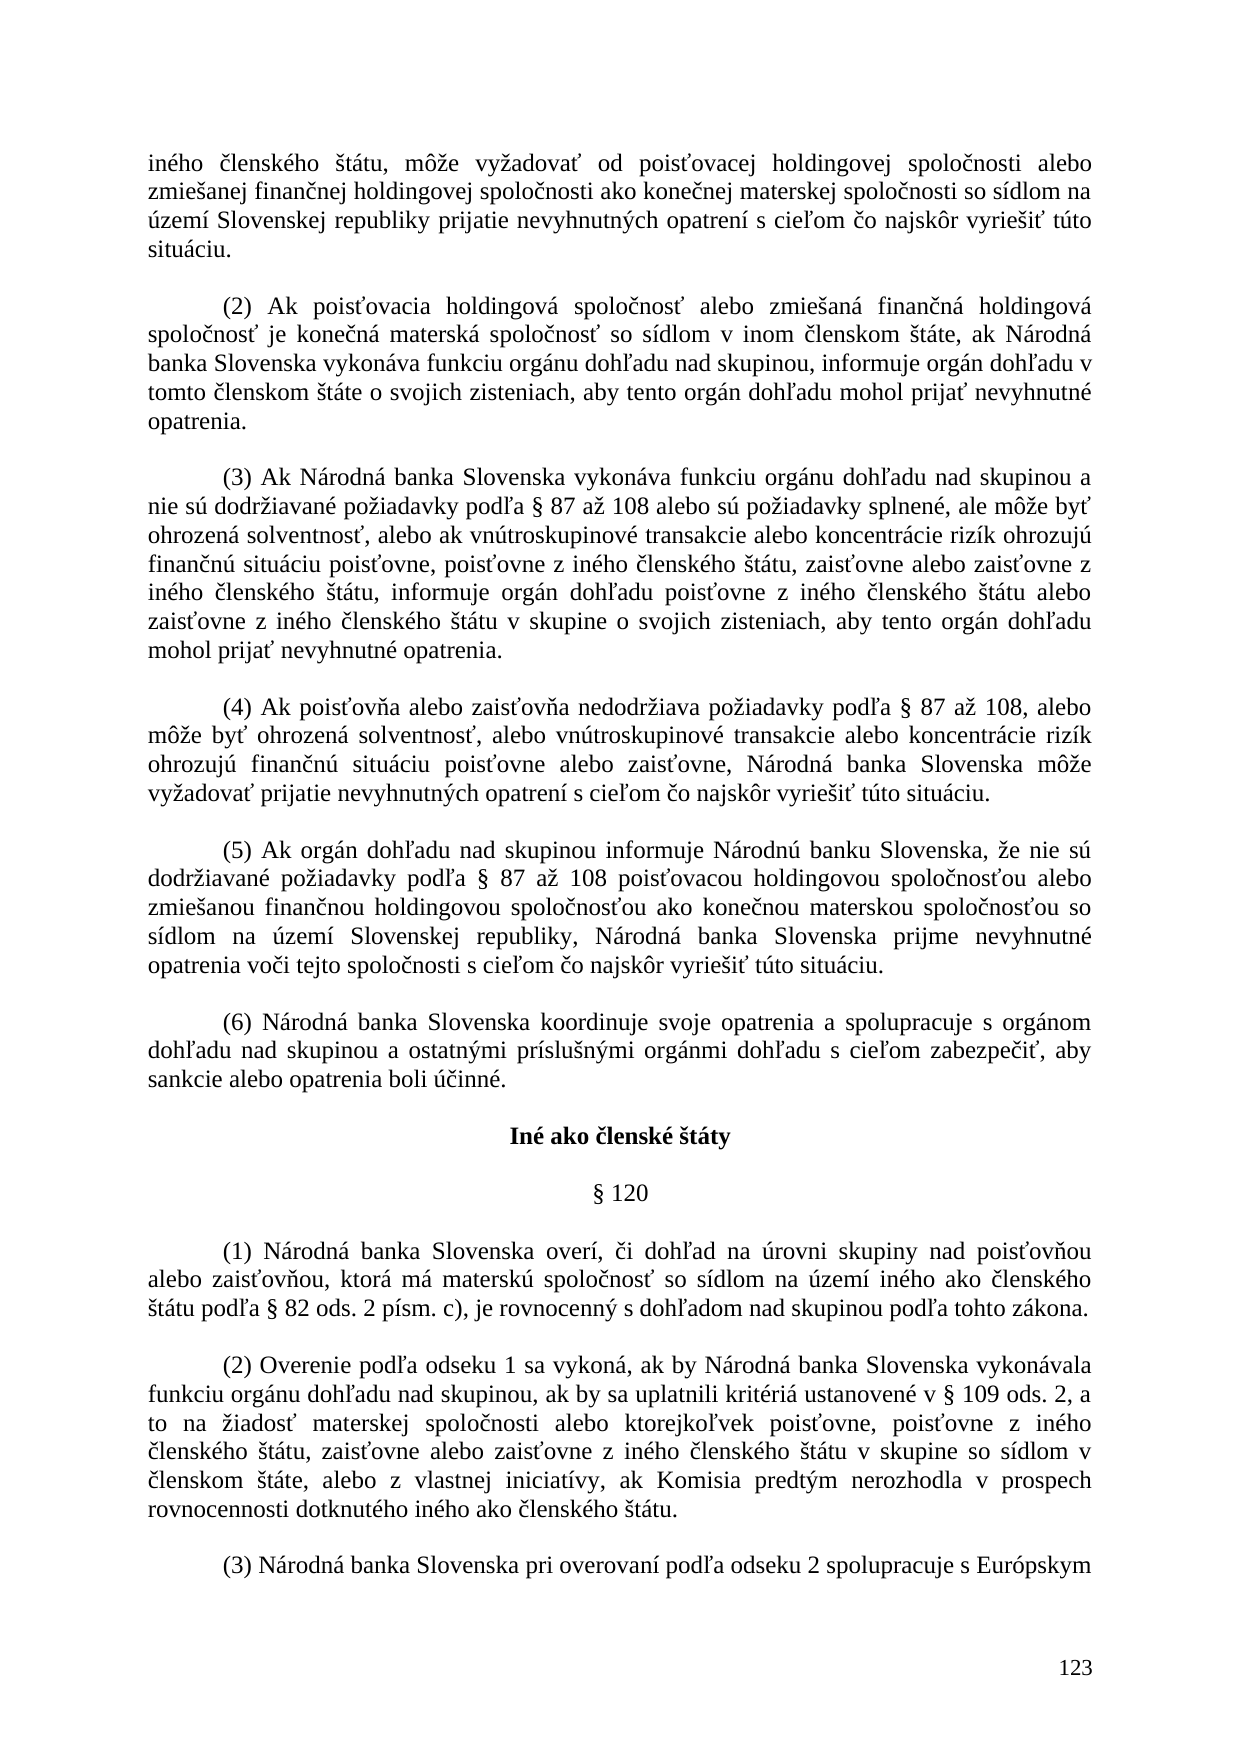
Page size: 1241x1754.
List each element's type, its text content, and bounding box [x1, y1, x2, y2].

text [148, 1551, 1092, 1579]
text Iné ako členské štáty [148, 1121, 1092, 1149]
text (6) Národná banka Slovenska koordinuje svoje opatrenia a spolupracuje s orgánom dohľadu nad skupinou a ostatnými príslušnými orgánmi dohľadu s cieľom zabezpečiť, aby sankcie alebo opatrenia boli účinné. [148, 1007, 1092, 1093]
text (4) Ak poisťovňa alebo zaisťovňa nedodržiava požiadavky podľa § 87 až 108, alebo môže byť ohrozená solventnosť, alebo vnútroskupinové transakcie alebo koncentrácie rizík ohrozujú finančnú situáciu poisťovne alebo zaisťovne, Národná banka Slovenska môže vyžadovať prijatie nevyhnutných opatrení s cieľom čo najskôr vyriešiť túto situáciu. [148, 692, 1092, 807]
text § 120 [148, 1178, 1092, 1207]
text (1) Národná banka Slovenska overí, či dohľad na úrovni skupiny nad poisťovňou alebo zaisťovňou, ktorá má materskú spoločnosť so sídlom na území iného ako členského štátu podľa § 82 ods. 2 písm. c), je rovnocenný s dohľadom nad skupinou podľa tohto zákona. [148, 1236, 1092, 1322]
text (2) Overenie podľa odseku 1 sa vykoná, ak by Národná banka Slovenska vykonávala funkciu orgánu dohľadu nad skupinou, ak by sa uplatnili kritériá ustanovené v § 109 ods. 2, a to na žiadosť materskej spoločnosti alebo ktorejkoľvek poisťovne, poisťovne z iného členského štátu, zaisťovne alebo zaisťovne z iného členského štátu v skupine so sídlom v členskom štáte, alebo z vlastnej iniciatívy, ak Komisia predtým nerozhodla v prospech rovnocennosti dotknutého iného ako členského štátu. [148, 1350, 1092, 1523]
text (2) Ak poisťovacia holdingová spoločnosť alebo zmiešaná finančná holdingová spoločnosť je konečná materská spoločnosť so sídlom v inom členskom štáte, ak Národná banka Slovenska vykonáva funkciu orgánu dohľadu nad skupinou, informuje orgán dohľadu v tomto členskom štáte o svojich zisteniach, aby tento orgán dohľadu mohol prijať nevyhnutné opatrenia. [148, 291, 1092, 434]
text (5) Ak orgán dohľadu nad skupinou informuje Národnú banku Slovenska, že nie sú dodržiavané požiadavky podľa § 87 až 108 poisťovacou holdingovou spoločnosťou alebo zmiešanou finančnou holdingovou spoločnosťou ako konečnou materskou spoločnosťou so sídlom na území Slovenskej republiky, Národná banka Slovenska prijme nevyhnutné opatrenia voči tejto spoločnosti s cieľom čo najskôr vyriešiť túto situáciu. [148, 835, 1092, 978]
text (3) Ak Národná banka Slovenska vykonáva funkciu orgánu dohľadu nad skupinou a nie sú dodržiavané požiadavky podľa § 87 až 108 alebo sú požiadavky splnené, ale môže byť ohrozená solventnosť, alebo ak vnútroskupinové transakcie alebo koncentrácie rizík ohrozujú finančnú situáciu poisťovne, poisťovne z iného členského štátu, zaisťovne alebo zaisťovne z iného členského štátu, informuje orgán dohľadu poisťovne z iného členského štátu alebo zaisťovne z iného členského štátu v skupine o svojich zisteniach, aby tento orgán dohľadu mohol prijať nevyhnutné opatrenia. [148, 462, 1092, 664]
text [148, 148, 1092, 263]
